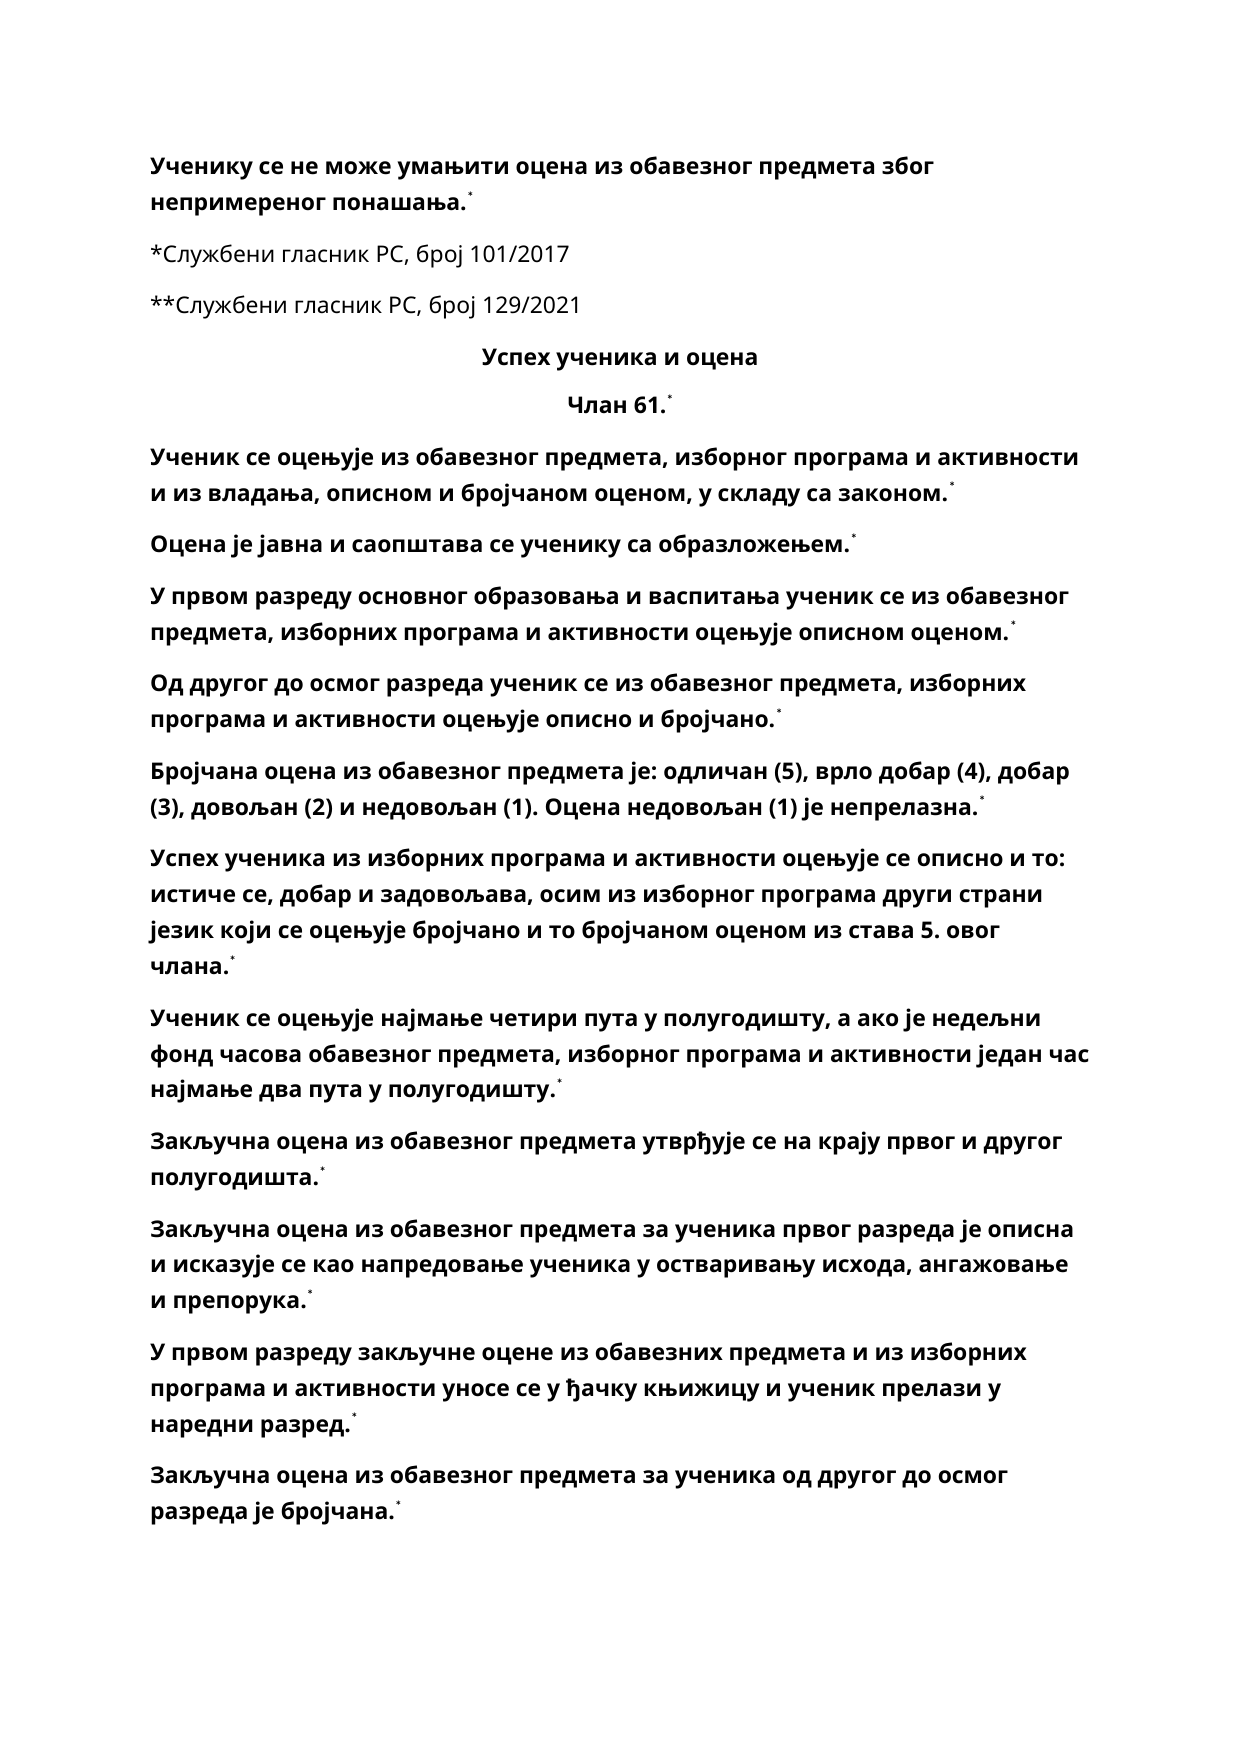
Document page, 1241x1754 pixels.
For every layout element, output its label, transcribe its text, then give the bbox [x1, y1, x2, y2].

text Члан 61.* [150, 389, 1090, 420]
text Закључна оцена из обавезног предмета утврђује се на крају првог и другог полугодишта.* [150, 1125, 1090, 1192]
text Ученик се оцењује најмање четири пута у полугодишту, а ако је недељни фонд часова обавезног предмета, изборног програма и активности један час најмање два пута у полугодишту.* [150, 1002, 1090, 1105]
text Бројчана оцена из обавезног предмета је: одличан (5), врло добар (4), добар (3), довољан (2) и недовољан (1). Оцена недовољан (1) је непрелазна.* [150, 755, 1090, 822]
text У првом разреду закључне оцене из обавезних предмета и из изборних програма и активности уносе се у ђачку књижицу и ученик прелази у наредни разред.* [150, 1336, 1090, 1439]
text Ученику се не може умањити оцена из обавезног предмета због непримереног понашања.* [150, 150, 1090, 217]
text Закључна оцена из обавезног предмета за ученика од другог до осмог разреда је бројчана.* [150, 1459, 1090, 1527]
text Успех ученика из изборних програма и активности оцењује се описно и то: истиче се, добар и задовољава, осим из изборног програма други страни језик који се оцењује бројчано и то бројчаном оценом из става 5. овог члана.* [150, 842, 1090, 981]
text Оцена је јавна и саопштава се ученику са образложењем.* [150, 528, 1090, 559]
text Успех ученика и оцена [150, 341, 1090, 372]
text *Службени гласник РС, број 101/2017 [150, 237, 1090, 269]
text Закључна оцена из обавезног предмета за ученика првог разреда је описна и исказује се као напредовање ученика у остваривању исхода, ангажовање и препорука.* [150, 1212, 1090, 1316]
text **Службени гласник РС, број 129/2021 [150, 289, 1090, 320]
text Ученик се оцењује из обавезног предмета, изборног програма и активности и из владања, описном и бројчаном оценом, у складу са законом.* [150, 441, 1090, 508]
text Од другог до осмог разреда ученик се из обавезног предмета, изборних програма и активности оцењује описно и бројчано.* [150, 667, 1090, 734]
text У првом разреду основног образовања и васпитања ученик се из обавезног предмета, изборних програма и активности оцењује описном оценом.* [150, 580, 1090, 647]
